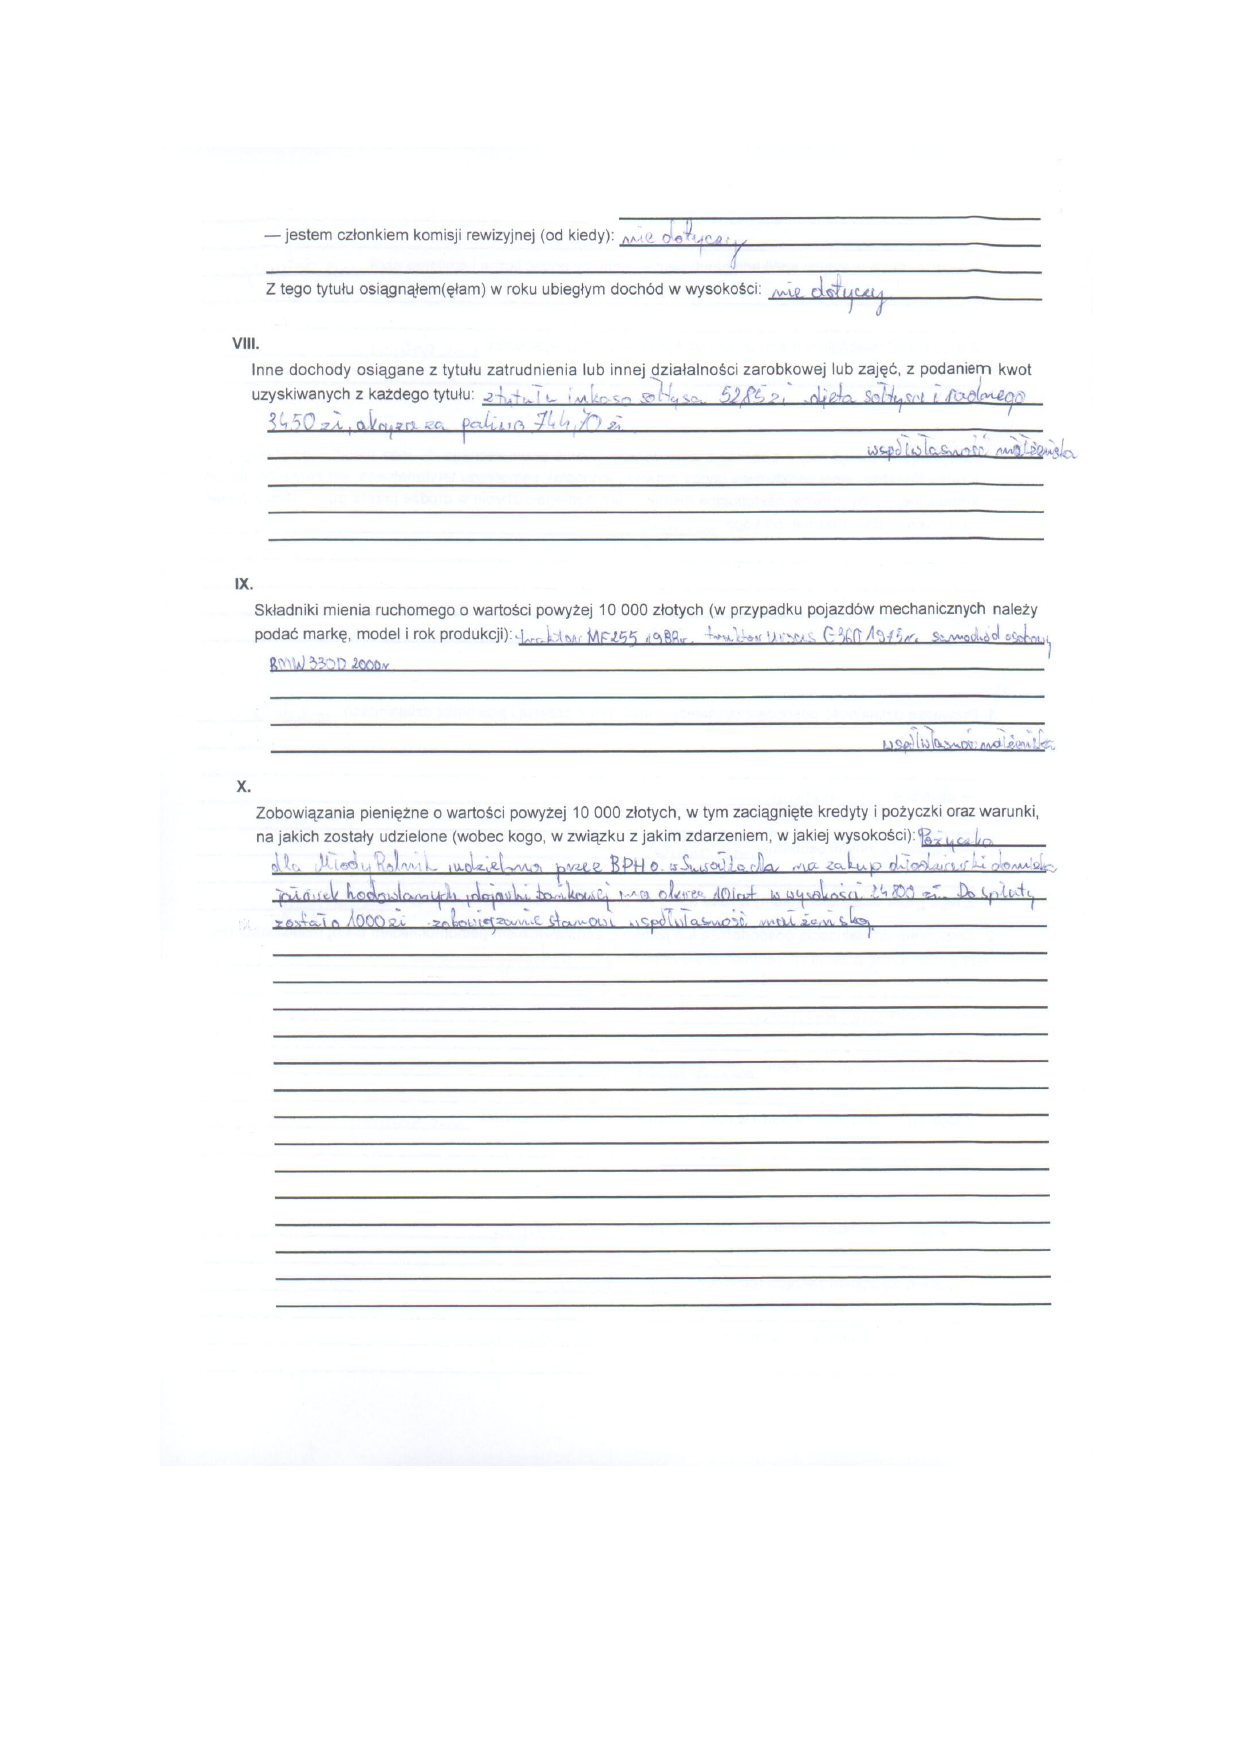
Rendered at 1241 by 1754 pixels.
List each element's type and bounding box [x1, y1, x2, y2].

picture [147, 147, 1093, 1466]
